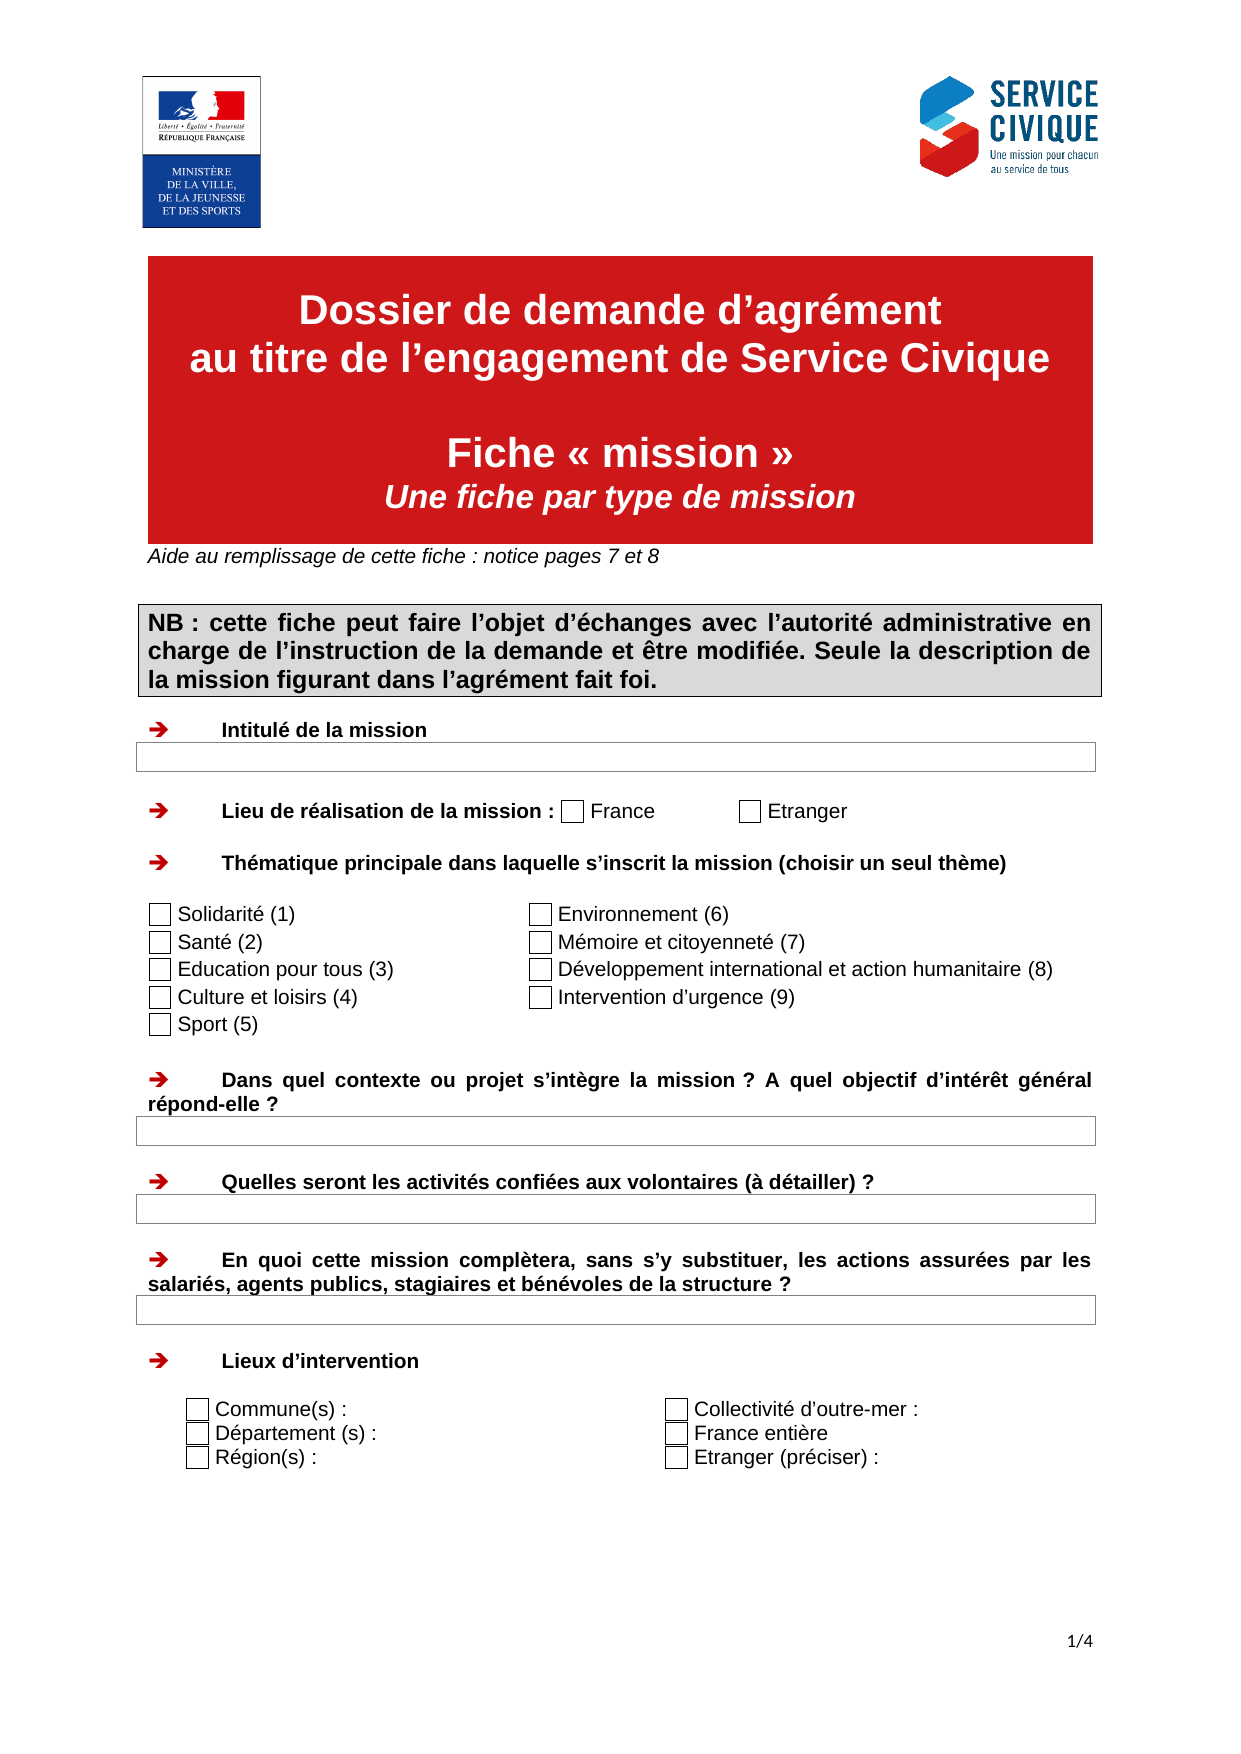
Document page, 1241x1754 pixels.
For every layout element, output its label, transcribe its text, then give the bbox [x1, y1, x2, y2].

subtitle Dans quel contexte ou projet s’intègre la mission ? A quel objectif d’intérêt général répond-elle ? [148, 1068, 1093, 1116]
text Une fiche par type de mission [148, 477, 1093, 515]
text Dossier de demande d’agrément [148, 285, 1093, 333]
table_header Collectivité d’outre-mer : France entière Etranger (préciser) : [615, 1373, 1094, 1493]
subtitle Quelles seront les activités confiées aux volontaires (à détailler) ? [148, 1169, 1093, 1193]
subtitle Lieux d’intervention [148, 1349, 1093, 1373]
text Fiche « mission » [148, 429, 1093, 477]
picture [920, 76, 1098, 177]
subtitle En quoi cette mission complètera, sans s’y substituer, les actions assurées par les salariés, agents publics, stagiaires et bénévoles de la structure ? [148, 1247, 1093, 1295]
table_header Solidarité () Santé () Education pour tous () Culture et loisirs () Sport () [136, 875, 517, 1040]
text au titre de l’engagement de Service Civique [148, 333, 1093, 381]
table_header Environnement () Mémoire et citoyenneté () Développement international et action humanitaire () Intervention d’urgence () [517, 875, 1096, 1040]
subtitle Lieu de réalisation de la mission : France Etranger [148, 799, 1093, 823]
table_header [137, 1195, 1095, 1222]
subtitle Intitulé de la mission [148, 718, 1093, 742]
subtitle Thématique principale dans laquelle s’inscrit la mission (choisir un seul thème) [148, 851, 1093, 875]
picture [142, 76, 261, 228]
text NB : cette fiche peut faire l’objet d’échanges avec l’autorité administrative en charge de l’instruction de la demande et être modifiée. Seule la description de la mission figurant dans l’agrément fait foi. [139, 605, 1101, 696]
table_header [137, 1296, 1095, 1324]
text Aide au remplissage de cette fiche : notice pages 7 et 8 [148, 544, 1093, 568]
table_header Commune(s) : Département (s) : Région(s) : [136, 1373, 615, 1493]
table_header [137, 743, 1095, 771]
table_header [137, 1117, 1095, 1144]
